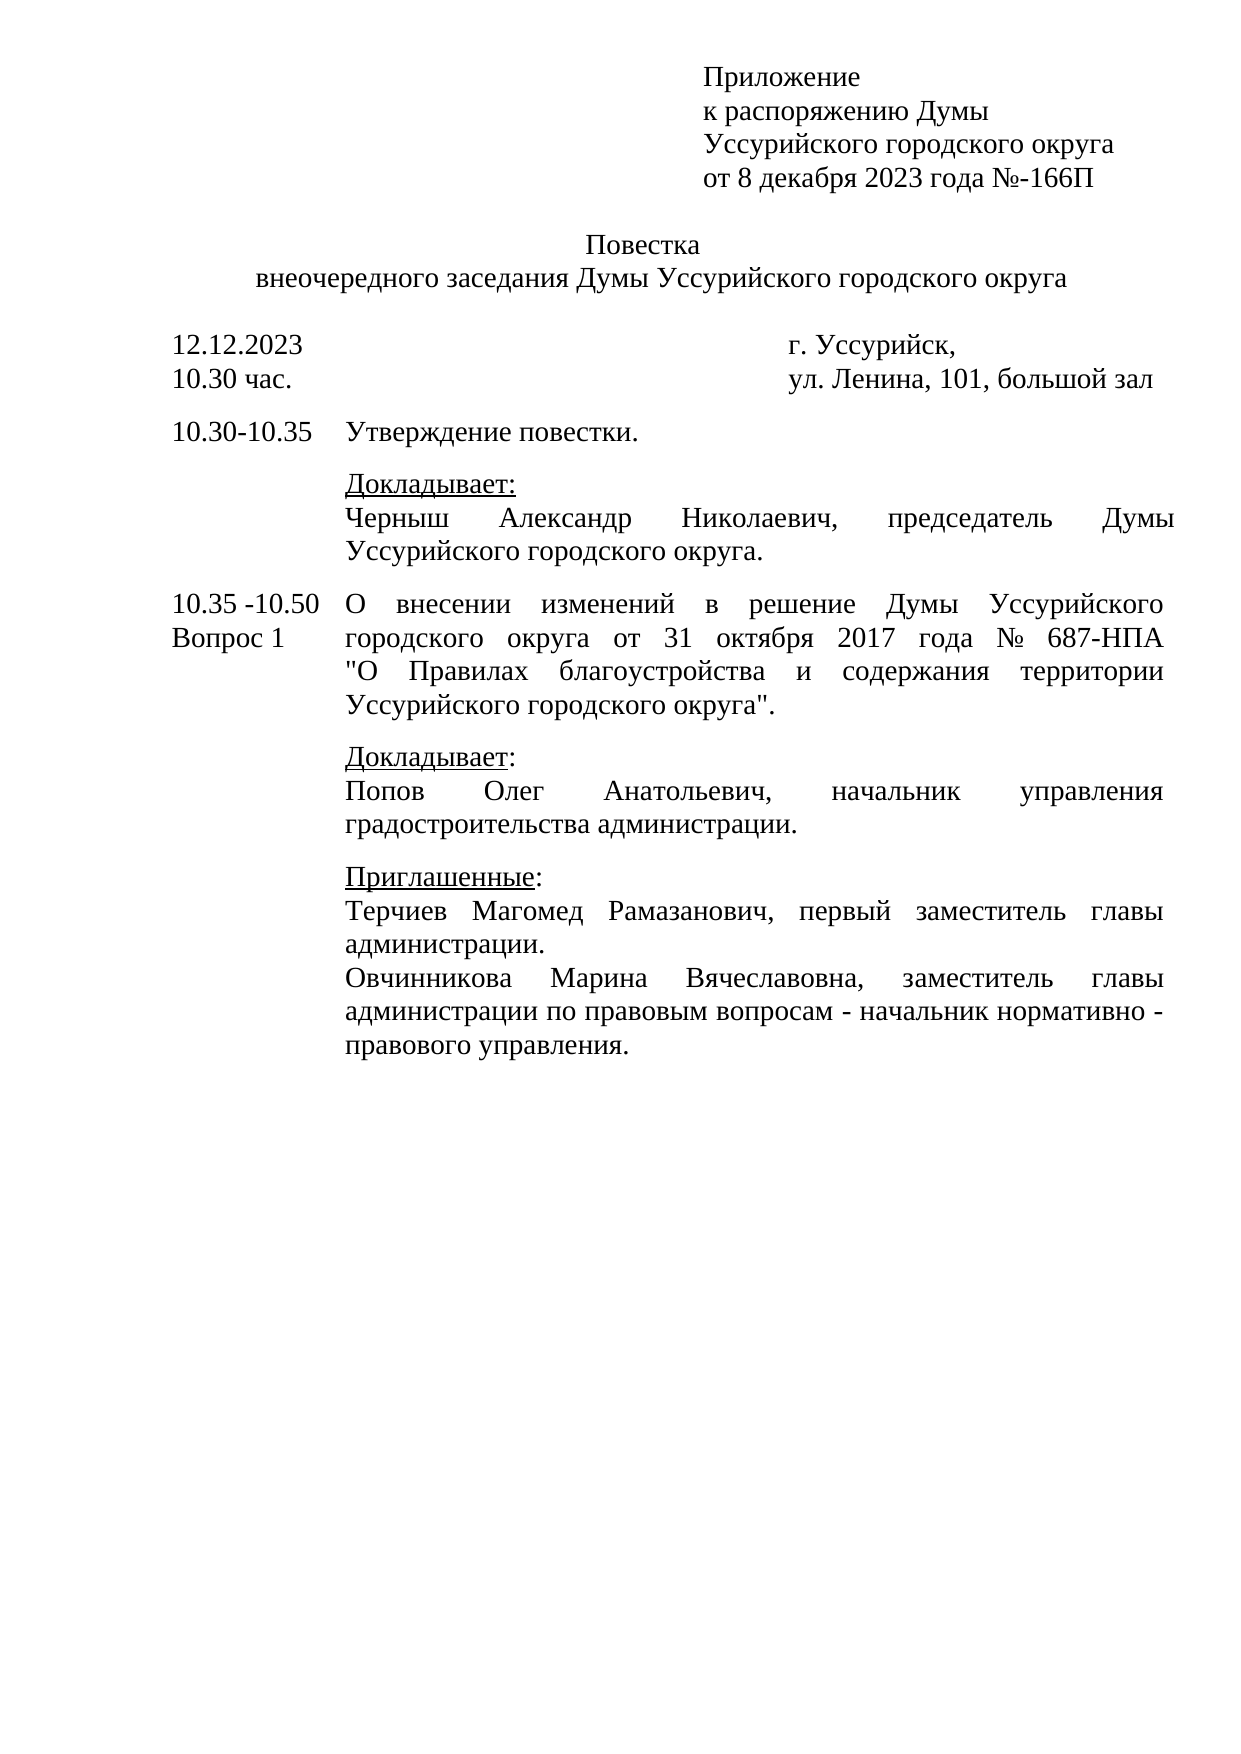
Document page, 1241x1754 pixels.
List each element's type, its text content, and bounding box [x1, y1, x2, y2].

text Повестка [134, 227, 1152, 260]
text внеочередного заседания Думы Уссурийского городского округа [171, 260, 1152, 294]
table_cell 10.35 -10.50 Вопрос 1 [171, 586, 334, 1061]
table_header 10.30-10.35 [171, 414, 334, 586]
text к распоряжению Думы Уссурийского городского округа [703, 93, 1152, 160]
text от 8 декабря 2023 года №-166П [703, 160, 1152, 193]
table_header 12.12.2023 10.30 час. [171, 328, 777, 394]
table_header Утверждение повестки. Докладывает: Черныш Александр Николаевич, председатель Думы Уссурийского городского округа. [334, 414, 1175, 586]
text Приложение [703, 59, 1152, 93]
table_cell О внесении изменений в решение Думы Уссурийского городского округа от 31 октября 2017 года № 687-НПА "О Правилах благоустройства и содержания территории Уссурийского городского округа". Докладывает: Попов Олег Анатольевич, начальник управления градостроительства администрации. Приглашенные: Терчиев Магомед Рамазанович, первый заместитель главы администрации. Овчинникова Марина Вячеславовна, заместитель главы администрации по правовым вопросам - начальник нормативно - правового управления. [334, 586, 1175, 1061]
table_header г. Уссурийск, ул. Ленина, 101, большой зал [777, 328, 1175, 394]
